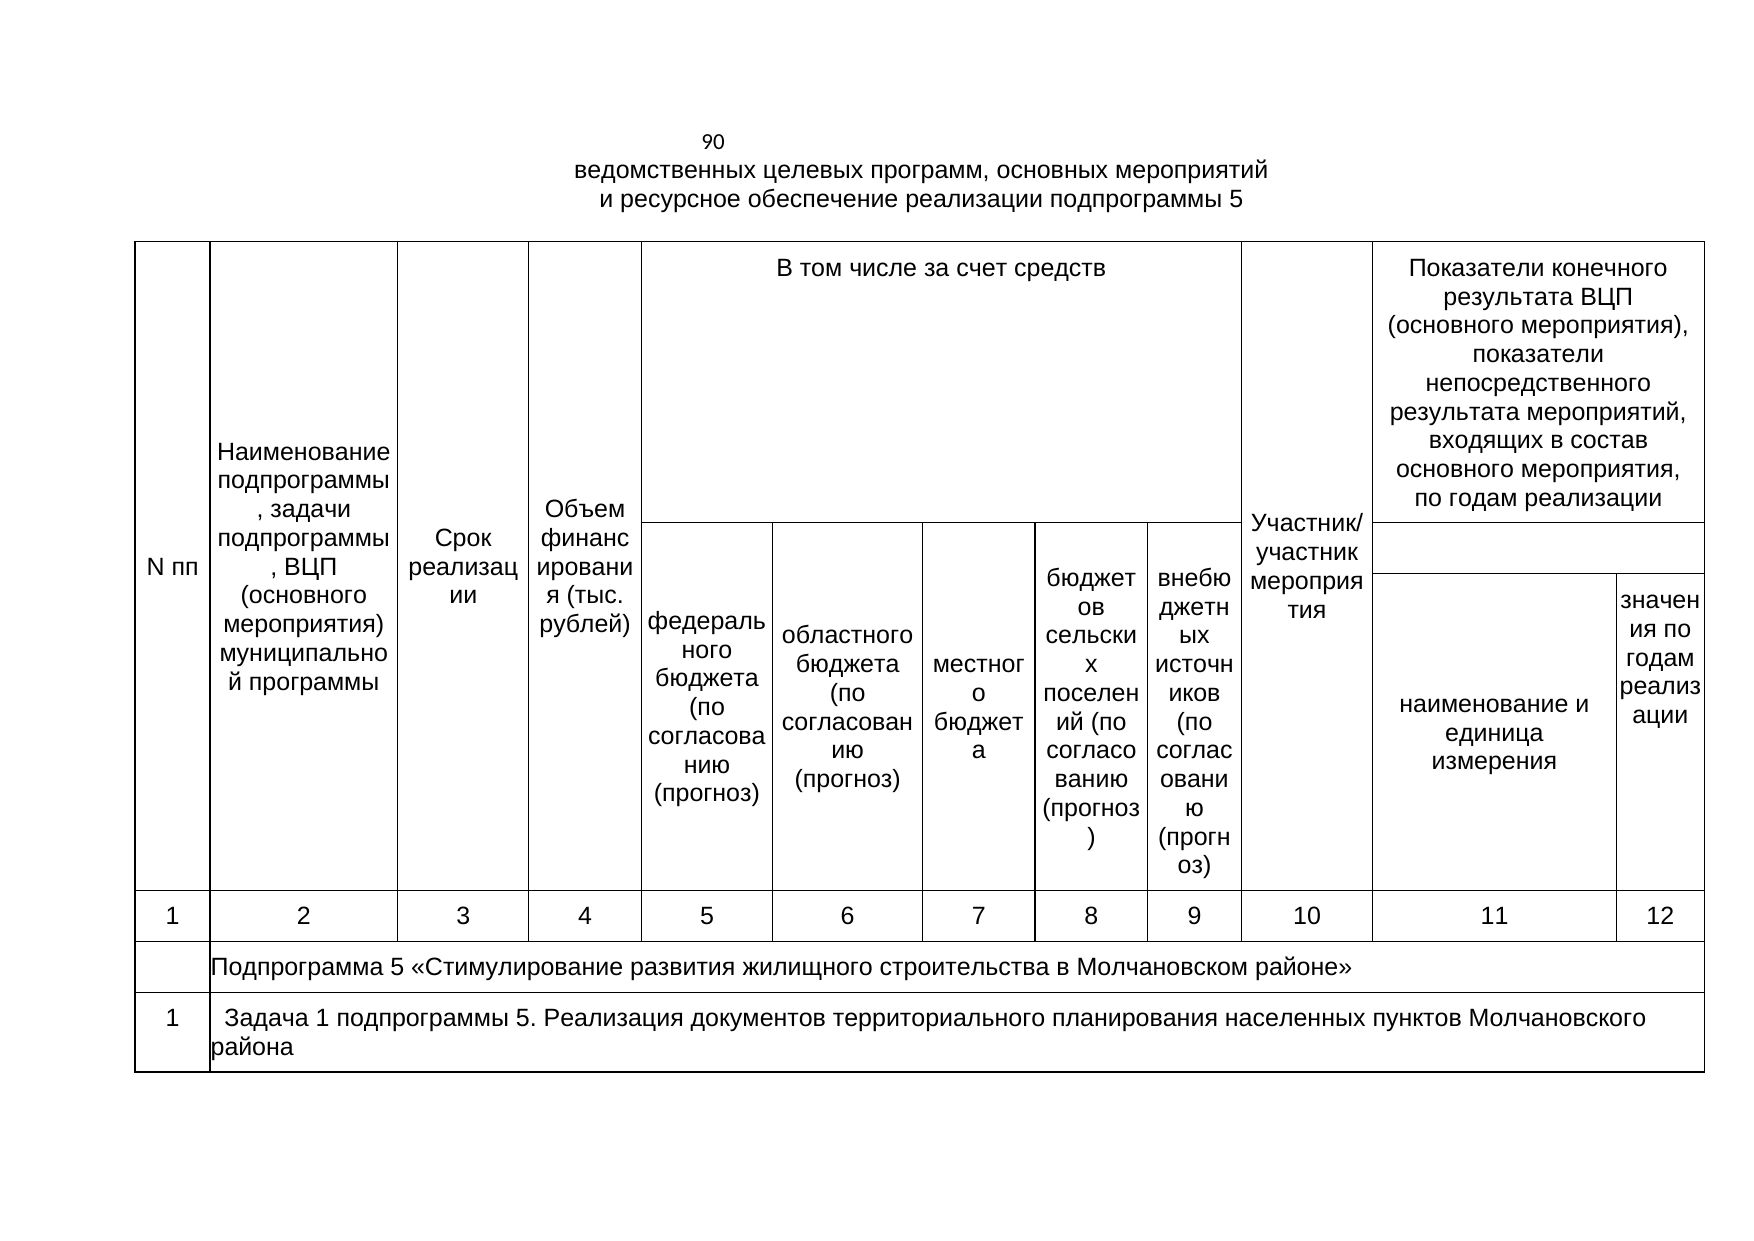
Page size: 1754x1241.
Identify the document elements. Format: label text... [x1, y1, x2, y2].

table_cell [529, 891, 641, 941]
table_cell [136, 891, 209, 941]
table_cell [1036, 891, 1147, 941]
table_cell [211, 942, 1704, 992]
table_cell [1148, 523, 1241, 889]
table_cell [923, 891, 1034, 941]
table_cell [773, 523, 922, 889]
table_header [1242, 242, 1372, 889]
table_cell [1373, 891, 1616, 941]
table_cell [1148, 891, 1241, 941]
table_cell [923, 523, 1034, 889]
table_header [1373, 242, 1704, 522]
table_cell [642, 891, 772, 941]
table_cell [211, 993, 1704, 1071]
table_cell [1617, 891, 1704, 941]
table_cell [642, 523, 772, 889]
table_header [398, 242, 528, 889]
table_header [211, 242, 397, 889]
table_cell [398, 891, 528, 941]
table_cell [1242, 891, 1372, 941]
text и ресурсное обеспечение реализации подпрограммы 5 [148, 184, 1695, 212]
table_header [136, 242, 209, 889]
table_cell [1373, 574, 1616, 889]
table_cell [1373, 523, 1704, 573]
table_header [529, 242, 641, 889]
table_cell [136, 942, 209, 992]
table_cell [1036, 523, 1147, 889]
text ведомственных целевых программ, основных мероприятий [148, 127, 1695, 184]
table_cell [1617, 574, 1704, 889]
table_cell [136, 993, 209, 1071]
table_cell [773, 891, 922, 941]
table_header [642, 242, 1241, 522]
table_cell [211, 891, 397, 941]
